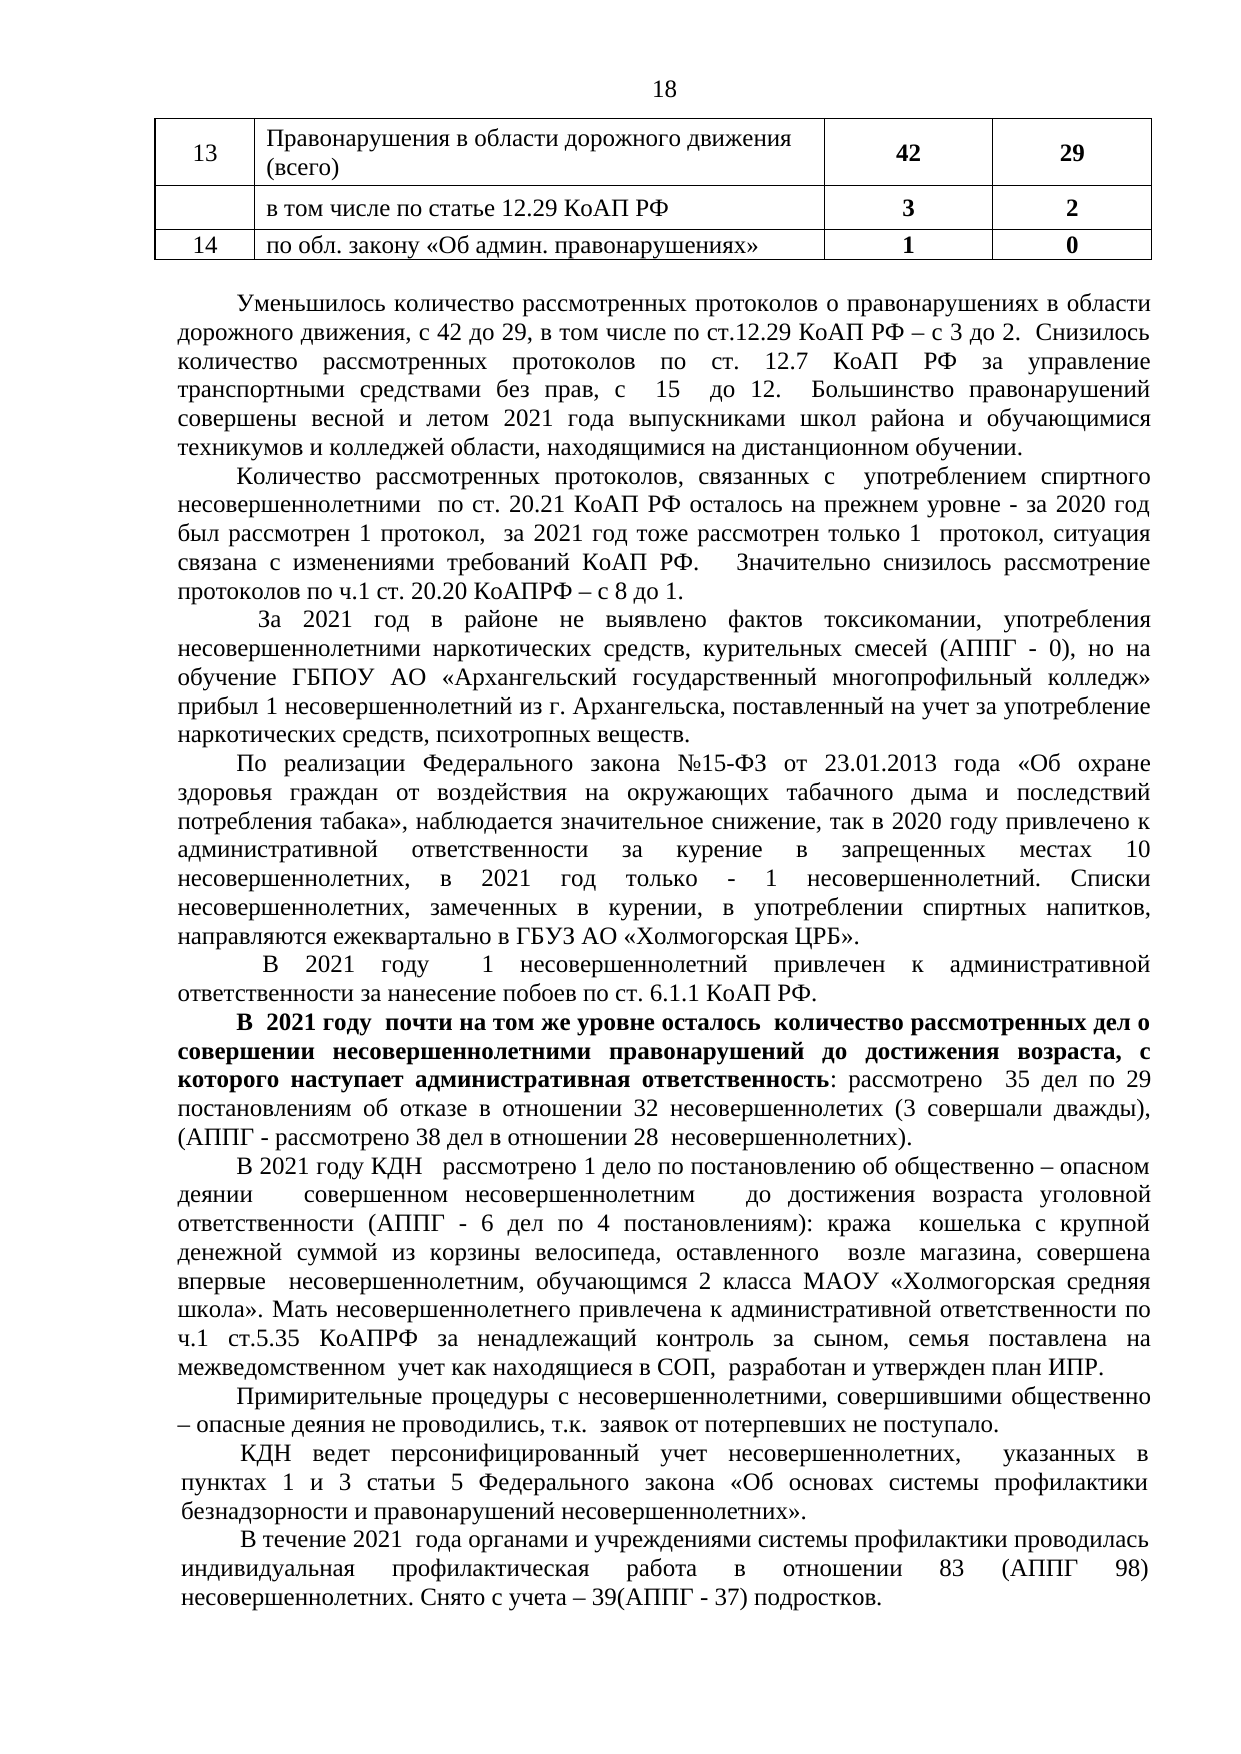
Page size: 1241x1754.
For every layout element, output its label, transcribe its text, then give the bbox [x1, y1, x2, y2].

text Количество рассмотренных протоколов, связанных с употреблением спиртного несовершеннолетними по ст. 20.21 КоАП РФ осталось на прежнем уровне - за 2020 год был рассмотрен 1 протокол, за 2021 год тоже рассмотрен только 1 протокол, ситуация связана с изменениями требований КоАП РФ. Значительно снизилось рассмотрение протоколов по ч.1 ст. 20.20 КоАПРФ – с 8 до 1. [177, 461, 1152, 604]
table_cell 13 [156, 119, 254, 185]
text В течение 2021 года органами и учреждениями системы профилактики проводилась индивидуальная профилактическая работа в отношении 83 (АППГ 98) несовершеннолетних. Снято с учета – 39(АППГ - 37) подростков. [181, 1524, 1149, 1611]
table_cell 42 [825, 119, 992, 185]
table_cell 3 [825, 186, 992, 229]
table_cell 2 [993, 186, 1151, 229]
text В 2021 году КДН рассмотрено 1 дело по постановлению об общественно – опасном деянии совершенном несовершеннолетним до достижения возраста уголовной ответственности (АППГ - 6 дел по 4 постановлениям): кража кошелька с крупной денежной суммой из корзины велосипеда, оставленного возле магазина, совершена впервые несовершеннолетним, обучающимся 2 класса МАОУ «Холмогорская средняя школа». Мать несовершеннолетнего привлечена к административной ответственности по ч.1 ст.5.35 КоАПРФ за ненадлежащий контроль за сыном, семья поставлена на межведомственном учет как находящиеся в СОП, разработан и утвержден план ИПР. [177, 1151, 1152, 1381]
text КДН ведет персонифицированный учет несовершеннолетних, указанных в пунктах 1 и 3 статьи 5 Федерального закона «Об основах системы профилактики безнадзорности и правонарушений несовершеннолетних». [181, 1438, 1149, 1524]
text В 2021 году почти на том же уровне осталось количество рассмотренных дел о совершении несовершеннолетними правонарушений до достижения возраста, с которого наступает административная ответственность: рассмотрено 35 дел по 29 постановлениям об отказе в отношении 32 несовершеннолетих (3 совершали дважды), (АППГ - рассмотрено 38 дел в отношении 28 несовершеннолетних). [177, 1007, 1152, 1151]
text За 2021 год в районе не выявлено фактов токсикомании, употребления несовершеннолетними наркотических средств, курительных смесей (АППГ - 0), но на обучение ГБПОУ АО «Архангельский государственный многопрофильный колледж» прибыл 1 несовершеннолетний из г. Архангельска, поставленный на учет за употребление наркотических средств, психотропных веществ. [177, 604, 1152, 748]
table_cell Правонарушения в области дорожного движения (всего) [255, 119, 824, 185]
table_cell по обл. закону «Об админ. правонарушениях» [255, 230, 824, 258]
text По реализации Федерального закона №15-ФЗ от 23.01.2013 года «Об охране здоровья граждан от воздействия на окружающих табачного дыма и последствий потребления табака», наблюдается значительное снижение, так в 2020 году привлечено к административной ответственности за курение в запрещенных местах 10 несовершеннолетних, в 2021 год только - 1 несовершеннолетний. Списки несовершеннолетних, замеченных в курении, в употреблении спиртных напитков, направляются ежеквартально в ГБУЗ АО «Холмогорская ЦРБ». [177, 748, 1152, 949]
table_cell 14 [156, 230, 254, 258]
text Уменьшилось количество рассмотренных протоколов о правонарушениях в области дорожного движения, с 42 до 29, в том числе по ст.12.29 КоАП РФ – с 3 до 2. Снизилось количество рассмотренных протоколов по ст. 12.7 КоАП РФ за управление транспортными средствами без прав, с 15 до 12. Большинство правонарушений совершены весной и летом 2021 года выпускниками школ района и обучающимися техникумов и колледжей области, находящимися на дистанционном обучении. [177, 288, 1152, 461]
text Примирительные процедуры с несовершеннолетними, совершившими общественно – опасные деяния не проводились, т.к. заявок от потерпевших не поступало. [177, 1381, 1152, 1438]
table_cell [156, 186, 254, 229]
table_cell 1 [825, 230, 992, 258]
table_cell 0 [993, 230, 1151, 258]
text В 2021 году 1 несовершеннолетний привлечен к административной ответственности за нанесение побоев по ст. 6.1.1 КоАП РФ. [177, 949, 1152, 1007]
table_cell 29 [993, 119, 1151, 185]
table_cell в том числе по статье 12.29 КоАП РФ [255, 186, 824, 229]
